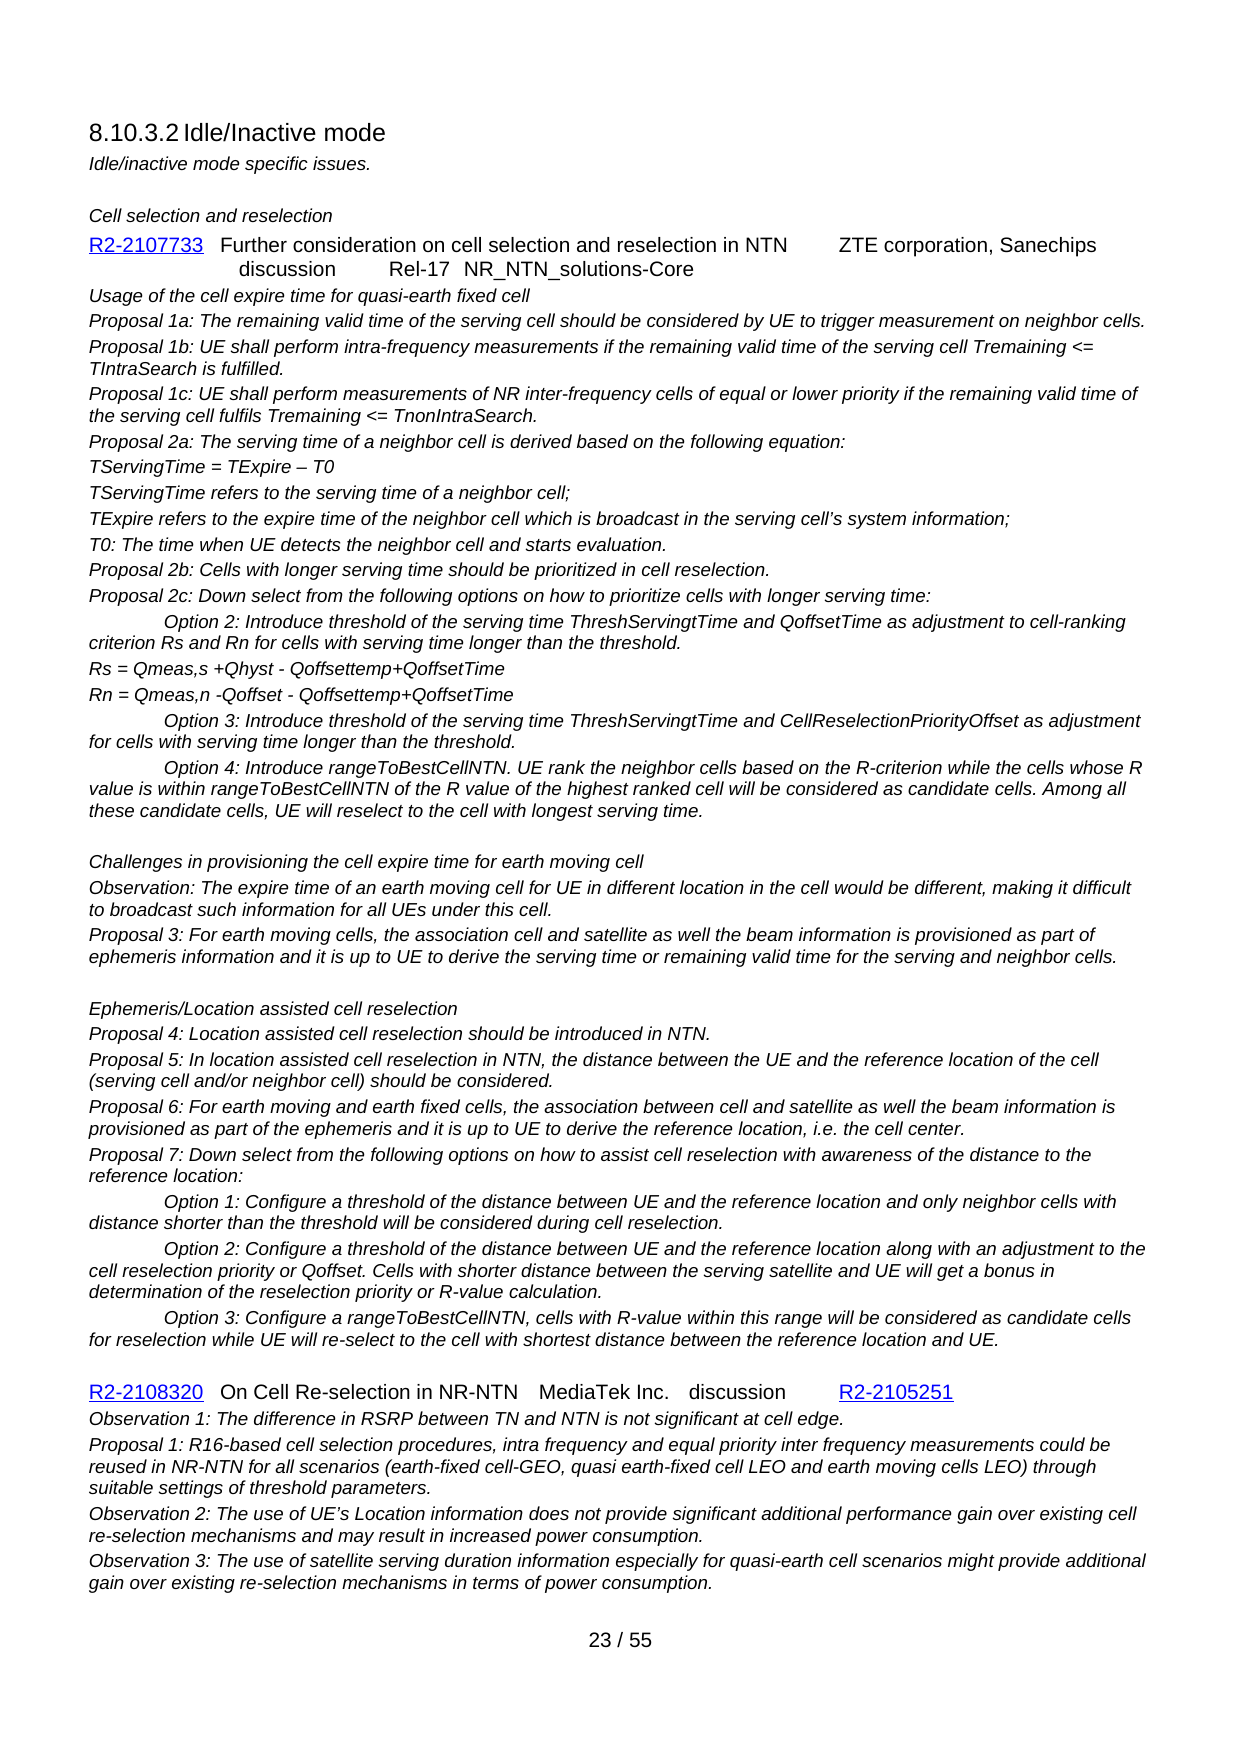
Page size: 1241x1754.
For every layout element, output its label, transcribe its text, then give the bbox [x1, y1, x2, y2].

text TServingTime refers to the serving time of a neighbor cell; [89, 482, 1152, 503]
text Proposal 3: For earth moving cells, the association cell and satellite as well the beam information is provisioned as part of ephemeris information and it is up to UE to derive the serving time or remaining valid time for the serving and neighbor cells. [89, 924, 1152, 967]
text Proposal 1: R16-based cell selection procedures, intra frequency and equal priority inter frequency measurements could be reused in NR-NTN for all scenarios (earth-fixed cell-GEO, quasi earth-fixed cell LEO and earth moving cells LEO) through suitable settings of threshold parameters. [89, 1434, 1152, 1499]
text  Option 4: Introduce rangeToBestCellNTN. UE rank the neighbor cells based on the R-criterion while the cells whose R value is within rangeToBestCellNTN of the R value of the highest ranked cell will be considered as candidate cells. Among all these candidate cells, UE will reselect to the cell with longest serving time. [89, 757, 1152, 821]
text  Option 1: Configure a threshold of the distance between UE and the reference location and only neighbor cells with distance shorter than the threshold will be considered during cell reselection. [89, 1191, 1152, 1234]
text T0: The time when UE detects the neighbor cell and starts evaluation. [89, 533, 1152, 555]
title R2-2107733 Further consideration on cell selection and reselection in NTN ZTE corporation, Sanechips discussion Rel-17 NR_NTN_solutions-Core [89, 232, 1152, 280]
text Proposal 2c: Down select from the following options on how to prioritize cells with longer serving time: [89, 585, 1152, 606]
text Proposal 7: Down select from the following options on how to assist cell reselection with awareness of the distance to the reference location: [89, 1143, 1152, 1186]
text TExpire refers to the expire time of the neighbor cell which is broadcast in the serving cell’s system information; [89, 508, 1152, 529]
text Idle/inactive mode specific issues. [89, 153, 1152, 175]
text Proposal 1c: UE shall perform measurements of NR inter-frequency cells of equal or lower priority if the remaining valid time of the serving cell fulfils Tremaining <= TnonIntraSearch. [89, 383, 1152, 426]
text Observation 3: The use of satellite serving duration information especially for quasi-earth cell scenarios might provide additional gain over existing re-selection mechanisms in terms of power consumption. [89, 1550, 1152, 1593]
text Rn = Qmeas,n -Qoffset - Qoffsettemp+QoffsetTime [89, 684, 1152, 705]
text Usage of the cell expire time for quasi-earth fixed cell [89, 284, 1152, 306]
text  Option 2: Configure a threshold of the distance between UE and the reference location along with an adjustment to the cell reselection priority or Qoffset. Cells with shorter distance between the serving satellite and UE will get a bonus in determination of the reselection priority or R-value calculation. [89, 1238, 1152, 1303]
text Proposal 4: Location assisted cell reselection should be introduced in NTN. [89, 1023, 1152, 1044]
text Proposal 5: In location assisted cell reselection in NTN, the distance between the UE and the reference location of the cell (serving cell and/or neighbor cell) should be considered. [89, 1049, 1152, 1092]
text Challenges in provisioning the cell expire time for earth moving cell [89, 851, 1152, 873]
text Proposal 2b: Cells with longer serving time should be prioritized in cell reselection. [89, 559, 1152, 581]
text Rs = Qmeas,s +Qhyst - Qoffsettemp+QoffsetTime [89, 658, 1152, 679]
text Proposal 6: For earth moving and earth fixed cells, the association between cell and satellite as well the beam information is provisioned as part of the ephemeris and it is up to UE to derive the reference location, i.e. the cell center. [89, 1096, 1152, 1139]
text  Option 3: Configure a rangeToBestCellNTN, cells with R-value within this range will be considered as candidate cells for reselection while UE will re-select to the cell with shortest distance between the reference location and UE. [89, 1307, 1152, 1350]
subtitle 8.10.3.2 Idle/Inactive mode [89, 118, 1152, 147]
text Proposal 1b: UE shall perform intra-frequency measurements if the remaining valid time of the serving cell Tremaining <= TIntraSearch is fulfilled. [89, 336, 1152, 379]
text  Option 3: Introduce threshold of the serving time ThreshServingtTime and CellReselectionPriorityOffset as adjustment for cells with serving time longer than the threshold. [89, 709, 1152, 752]
title R2-2108320 On Cell Re-selection in NR-NTN MediaTek Inc. discussion R2-2105251 [89, 1380, 1152, 1404]
text Ephemeris/Location assisted cell reselection [89, 997, 1152, 1019]
text TServingTime = TExpire – T0 [89, 456, 1152, 478]
text Proposal 2a: The serving time of a neighbor cell is derived based on the following equation: [89, 431, 1152, 452]
text Proposal 1a: The remaining valid time of the serving cell should be considered by UE to trigger measurement on neighbor cells. [89, 310, 1152, 332]
text  Option 2: Introduce threshold of the serving time ThreshServingtTime and QoffsetTime as adjustment to cell-ranking criterion Rs and Rn for cells with serving time longer than the threshold. [89, 611, 1152, 654]
text Observation: The expire time of an earth moving cell for UE in different location in the cell would be different, making it difficult to broadcast such information for all UEs under this cell. [89, 877, 1152, 920]
text Observation 1: The difference in RSRP between TN and NTN is not significant at cell edge. [89, 1408, 1152, 1430]
text Cell selection and reselection [89, 204, 1152, 226]
text Observation 2: The use of UE’s Location information does not provide significant additional performance gain over existing cell re-selection mechanisms and may result in increased power consumption. [89, 1503, 1152, 1546]
